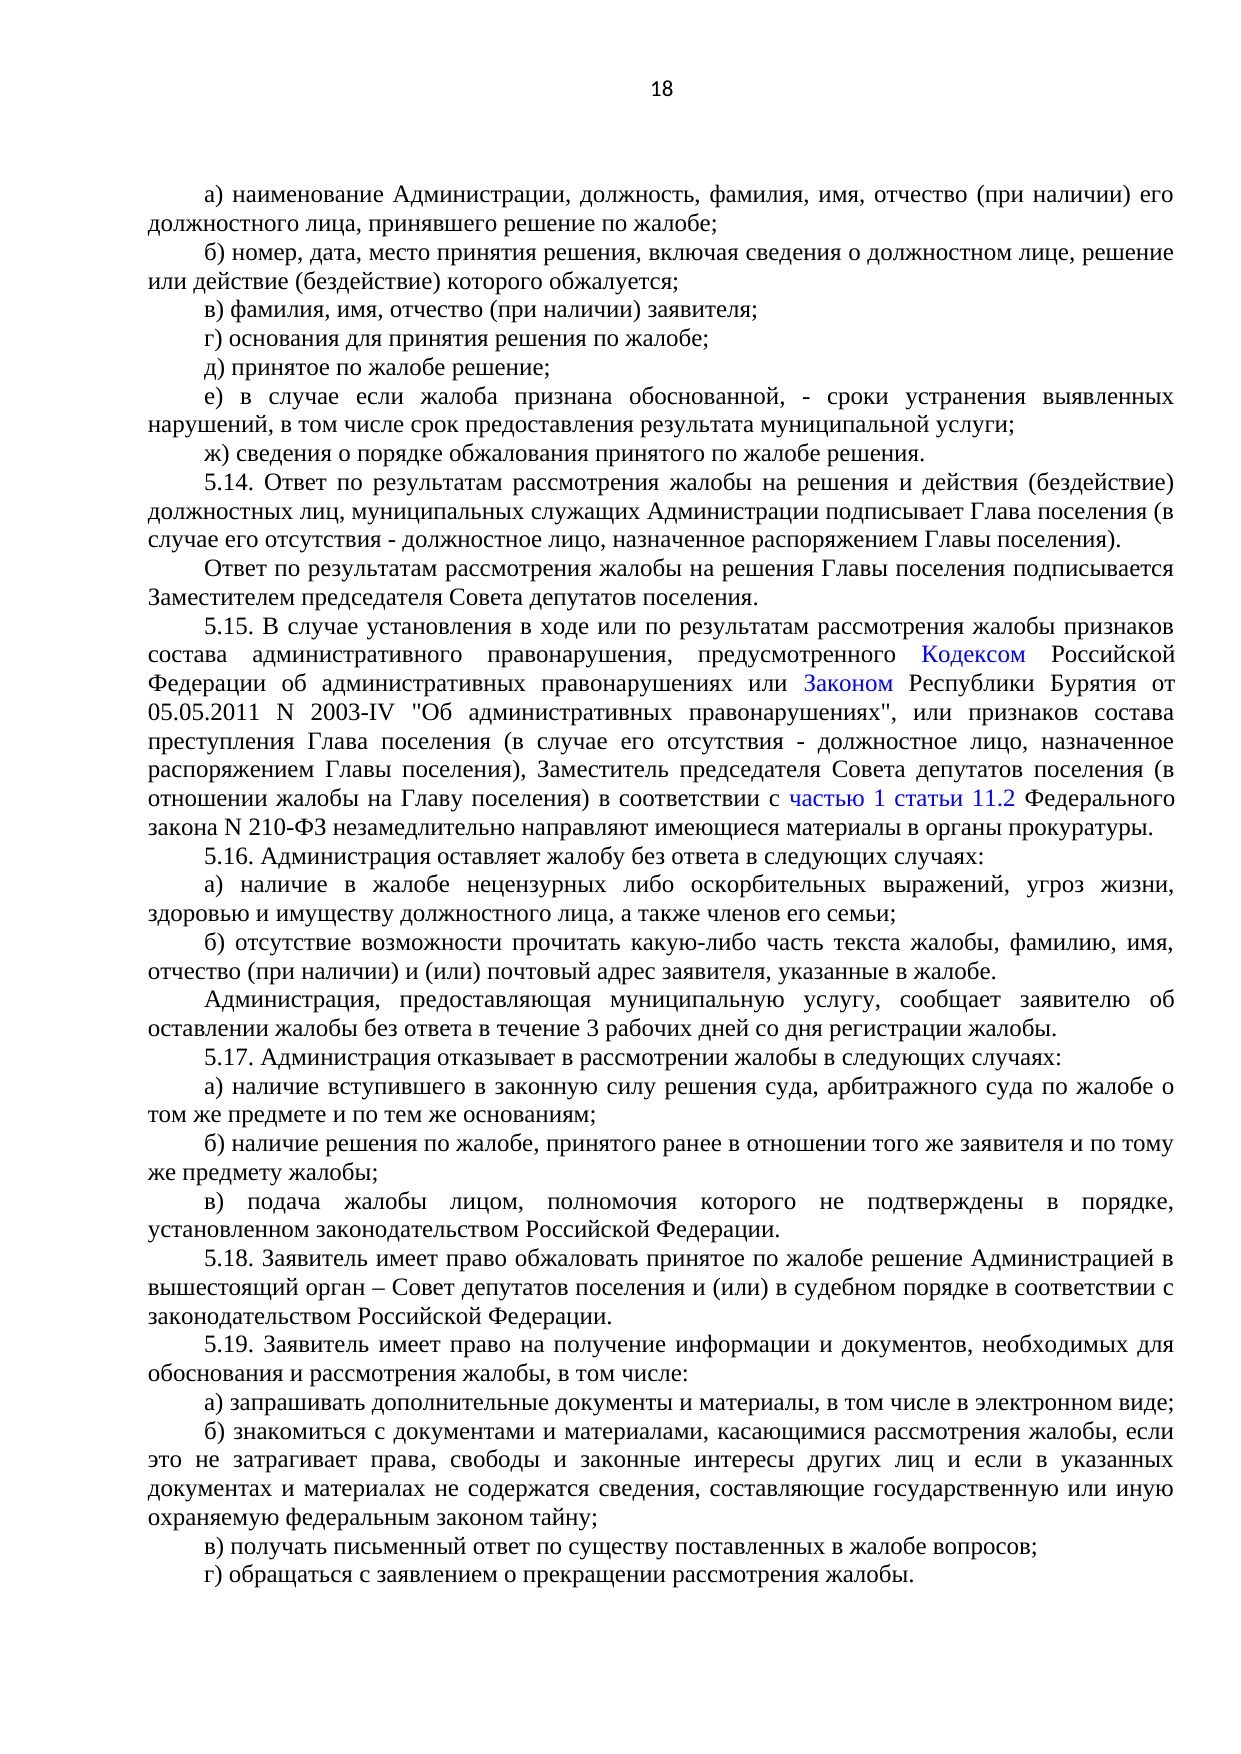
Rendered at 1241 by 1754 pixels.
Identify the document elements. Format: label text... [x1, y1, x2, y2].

text е) в случае если жалоба признана обоснованной, - сроки устранения выявленных нарушений, в том числе срок предоставления результата муниципальной услуги; [148, 381, 1175, 438]
text 5.14. Ответ по результатам рассмотрения жалобы на решения и действия (бездействие) должностных лиц, муниципальных служащих Администрации подписывает Глава поселения (в случае его отсутствия - должностное лицо, назначенное распоряжением Главы поселения). [148, 467, 1175, 553]
text 5.16. Администрация оставляет жалобу без ответа в следующих случаях: [148, 841, 1175, 869]
text в) подача жалобы лицом, полномочия которого не подтверждены в порядке, установленном законодательством Российской Федерации. [148, 1186, 1175, 1243]
text в) фамилия, имя, отчество (при наличии) заявителя; [148, 294, 1175, 323]
text в) получать письменный ответ по существу поставленных в жалобе вопросов; [148, 1531, 1175, 1559]
text 5.19. Заявитель имеет право на получение информации и документов, необходимых для обоснования и рассмотрения жалобы, в том числе: [148, 1329, 1175, 1387]
text Администрация, предоставляющая муниципальную услугу, сообщает заявителю об оставлении жалобы без ответа в течение 3 рабочих дней со дня регистрации жалобы. [148, 984, 1175, 1042]
text а) запрашивать дополнительные документы и материалы, в том числе в электронном виде; [148, 1387, 1175, 1416]
text б) наличие решения по жалобе, принятого ранее в отношении того же заявителя и по тому же предмету жалобы; [148, 1128, 1175, 1186]
text г) обращаться с заявлением о прекращении рассмотрения жалобы. [148, 1559, 1175, 1588]
text ж) сведения о порядке обжалования принятого по жалобе решения. [148, 438, 1175, 467]
text а) наличие в жалобе нецензурных либо оскорбительных выражений, угроз жизни, здоровью и имуществу должностного лица, а также членов его семьи; [148, 869, 1175, 927]
text Ответ по результатам рассмотрения жалобы на решения Главы поселения подписывается Заместителем председателя Совета депутатов поселения. [148, 553, 1175, 611]
text а) наличие вступившего в законную силу решения суда, арбитражного суда по жалобе о том же предмете и по тем же основаниям; [148, 1071, 1175, 1128]
text д) принятое по жалобе решение; [148, 352, 1175, 381]
text 5.15. В случае установления в ходе или по результатам рассмотрения жалобы признаков состава административного правонарушения, предусмотренного Кодексом Российской Федерации об административных правонарушениях или Законом Республики Бурятия от 05.05.2011 N 2003-IV "Об административных правонарушениях", или признаков состава преступления Глава поселения (в случае его отсутствия - должностное лицо, назначенное распоряжением Главы поселения), Заместитель председателя Совета депутатов поселения (в отношении жалобы на Главу поселения) в соответствии с частью 1 статьи 11.2 Федерального закона N 210-ФЗ незамедлительно направляют имеющиеся материалы в органы прокуратуры. [148, 611, 1175, 841]
text г) основания для принятия решения по жалобе; [148, 323, 1175, 352]
text б) знакомиться с документами и материалами, касающимися рассмотрения жалобы, если это не затрагивает права, свободы и законные интересы других лиц и если в указанных документах и материалах не содержатся сведения, составляющие государственную или иную охраняемую федеральным законом тайну; [148, 1416, 1175, 1531]
text а) наименование Администрации, должность, фамилия, имя, отчество (при наличии) его должностного лица, принявшего решение по жалобе; [148, 179, 1175, 237]
text б) отсутствие возможности прочитать какую-либо часть текста жалобы, фамилию, имя, отчество (при наличии) и (или) почтовый адрес заявителя, указанные в жалобе. [148, 927, 1175, 984]
text б) номер, дата, место принятия решения, включая сведения о должностном лице, решение или действие (бездействие) которого обжалуется; [148, 237, 1175, 294]
text 5.18. Заявитель имеет право обжаловать принятое по жалобе решение Администрацией в вышестоящий орган – Совет депутатов поселения и (или) в судебном порядке в соответствии с законодательством Российской Федерации. [148, 1243, 1175, 1329]
text 5.17. Администрация отказывает в рассмотрении жалобы в следующих случаях: [148, 1042, 1175, 1071]
